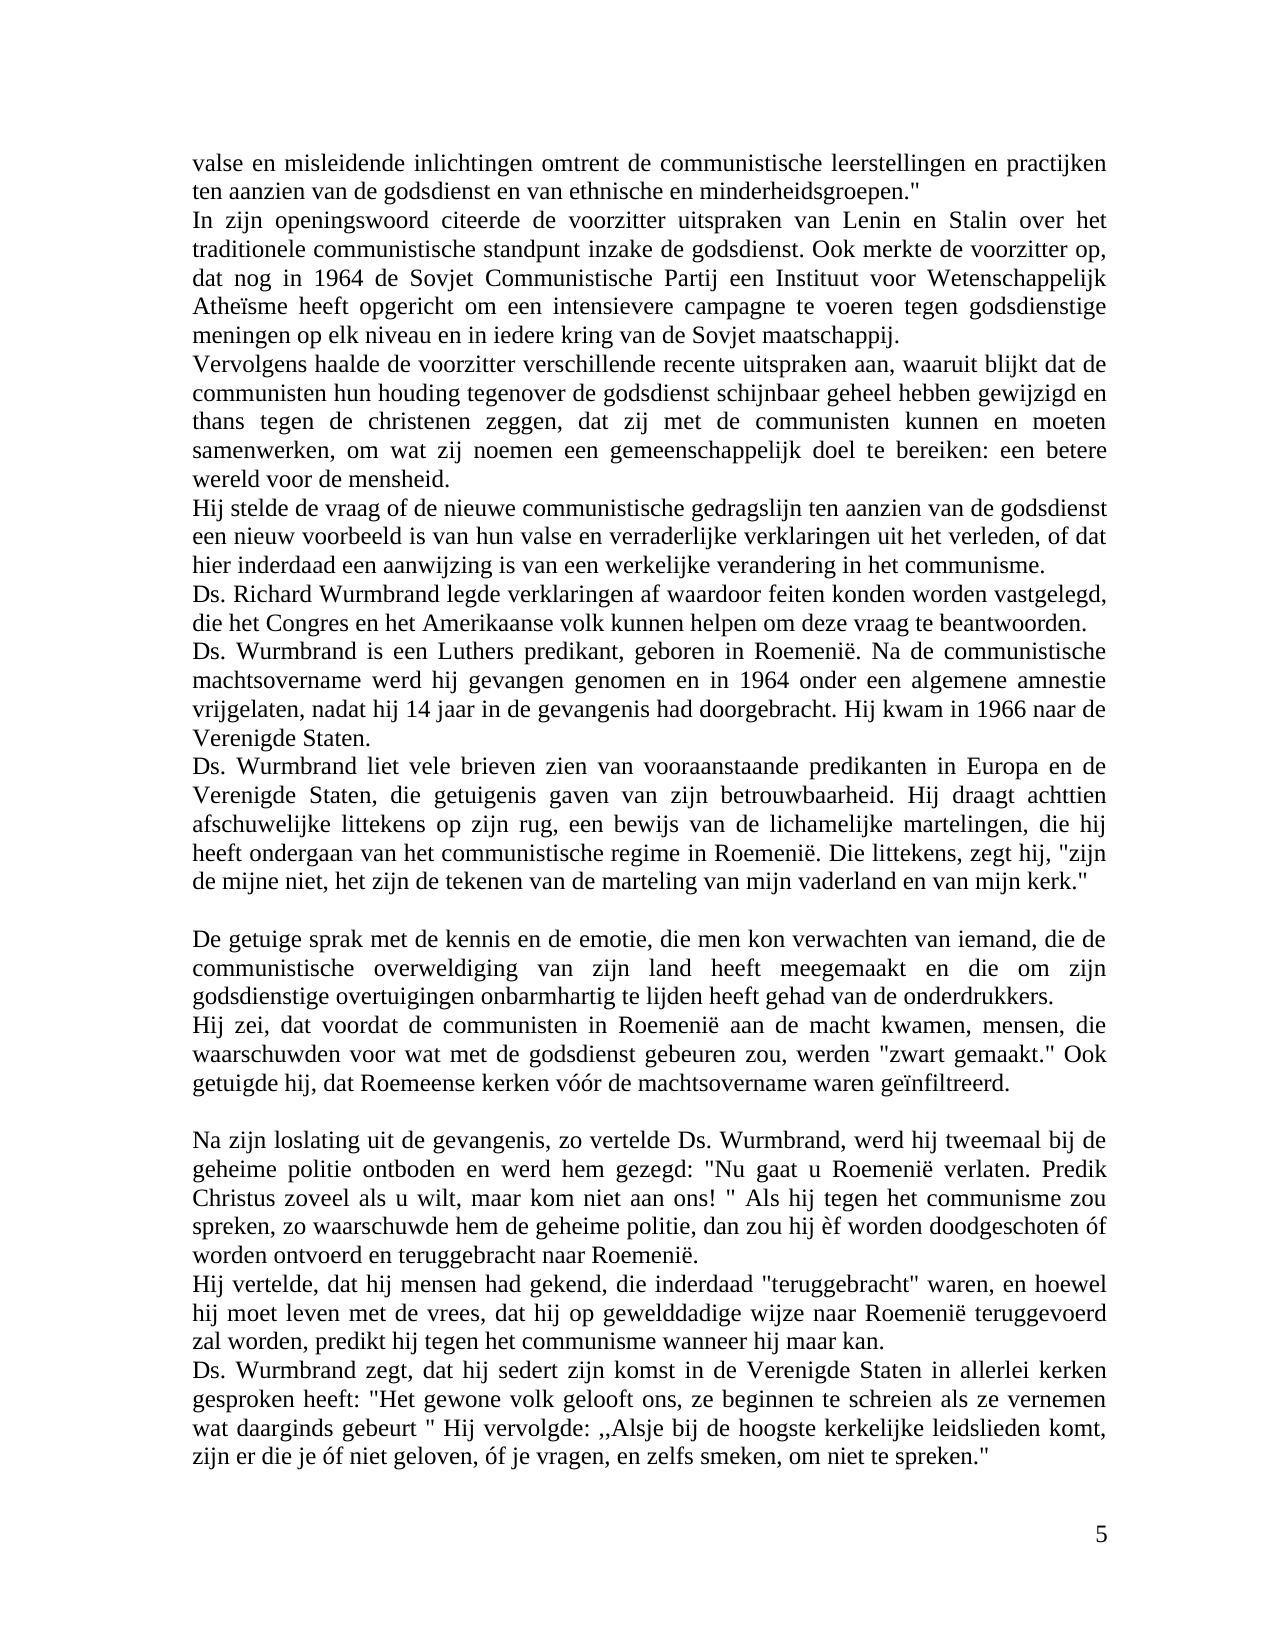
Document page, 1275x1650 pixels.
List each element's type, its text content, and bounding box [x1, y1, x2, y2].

text Hij vertelde, dat hij mensen had gekend, die inderdaad "teruggebracht" waren, en hoewel hij moet leven met de vrees, dat hij op gewelddadige wijze naar Roemenië teruggevoerd zal worden, predikt hij tegen het communisme wanneer hij maar kan. [192, 1269, 1107, 1355]
text Na zijn loslating uit de gevangenis, zo vertelde Ds. Wurmbrand, werd hij tweemaal bij de geheime politie ontboden en werd hem gezegd: "Nu gaat u Roemenië verlaten. Predik Christus zoveel als u wilt, maar kom niet aan ons! " Als hij tegen het communisme zou spreken, zo waarschuwde hem de geheime politie, dan zou hij èf worden doodgeschoten óf worden ontvoerd en teruggebracht naar Roemenië. [192, 1125, 1107, 1269]
text Hij stelde de vraag of de nieuwe communistische gedragslijn ten aanzien van de godsdienst een nieuw voorbeeld is van hun valse en verraderlijke verklaringen uit het verleden, of dat hier inderdaad een aanwijzing is van een werkelijke verandering in het communisme. [192, 493, 1107, 579]
text Ds. Wurmbrand is een Luthers predikant, geboren in Roemenië. Na de communistische machtsovername werd hij gevangen genomen en in 1964 onder een algemene amnestie vrijgelaten, nadat hij 14 jaar in de gevangenis had doorgebracht. Hij kwam in 1966 naar de Verenigde Staten. [192, 636, 1107, 751]
text Hij zei, dat voordat de communisten in Roemenië aan de macht kwamen, mensen, die waarschuwden voor wat met de godsdienst gebeuren zou, werden "zwart gemaakt." Ook getuigde hij, dat Roemeense kerken vóór de machtsovername waren geïnfiltreerd. [192, 1010, 1107, 1096]
text Ds. Wurmbrand zegt, dat hij sedert zijn komst in de Verenigde Staten in allerlei kerken gesproken heeft: "Het gewone volk gelooft ons, ze beginnen te schreien als ze vernemen wat daarginds gebeurt " Hij vervolgde: ,,Alsje bij de hoogste kerkelijke leidslieden komt, zijn er die je óf niet geloven, óf je vragen, en zelfs smeken, om niet te spreken." [192, 1355, 1107, 1470]
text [192, 148, 1107, 205]
text De getuige sprak met de kennis en de emotie, die men kon verwachten van iemand, die de communistische overweldiging van zijn land heeft meegemaakt en die om zijn godsdienstige overtuigingen onbarmhartig te lijden heeft gehad van de onderdrukkers. [192, 924, 1107, 1010]
text In zijn openingswoord citeerde de voorzitter uitspraken van Lenin en Stalin over het traditionele communistische standpunt inzake de godsdienst. Ook merkte de voorzitter op, dat nog in 1964 de Sovjet Communistische Partij een Instituut voor Wetenschappelijk Atheïsme heeft opgericht om een intensievere campagne te voeren tegen godsdienstige meningen op elk niveau en in iedere kring van de Sovjet maatschappij. [192, 205, 1107, 349]
text Vervolgens haalde de voorzitter verschillende recente uitspraken aan, waaruit blijkt dat de communisten hun houding tegenover de godsdienst schijnbaar geheel hebben gewijzigd en thans tegen de christenen zeggen, dat zij met de communisten kunnen en moeten samenwerken, om wat zij noemen een gemeenschappelijk doel te bereiken: een betere wereld voor de mensheid. [192, 349, 1107, 493]
text Ds. Richard Wurmbrand legde verklaringen af waardoor feiten konden worden vastgelegd, die het Congres en het Amerikaanse volk kunnen helpen om deze vraag te beantwoorden. [192, 579, 1107, 636]
text Ds. Wurmbrand liet vele brieven zien van vooraanstaande predikanten in Europa en de Verenigde Staten, die getuigenis gaven van zijn betrouwbaarheid. Hij draagt achttien afschuwelijke littekens op zijn rug, een bewijs van de lichamelijke martelingen, die hij heeft ondergaan van het communistische regime in Roemenië. Die littekens, zegt hij, "zijn de mijne niet, het zijn de tekenen van de marteling van mijn vaderland en van mijn kerk." [192, 751, 1107, 895]
